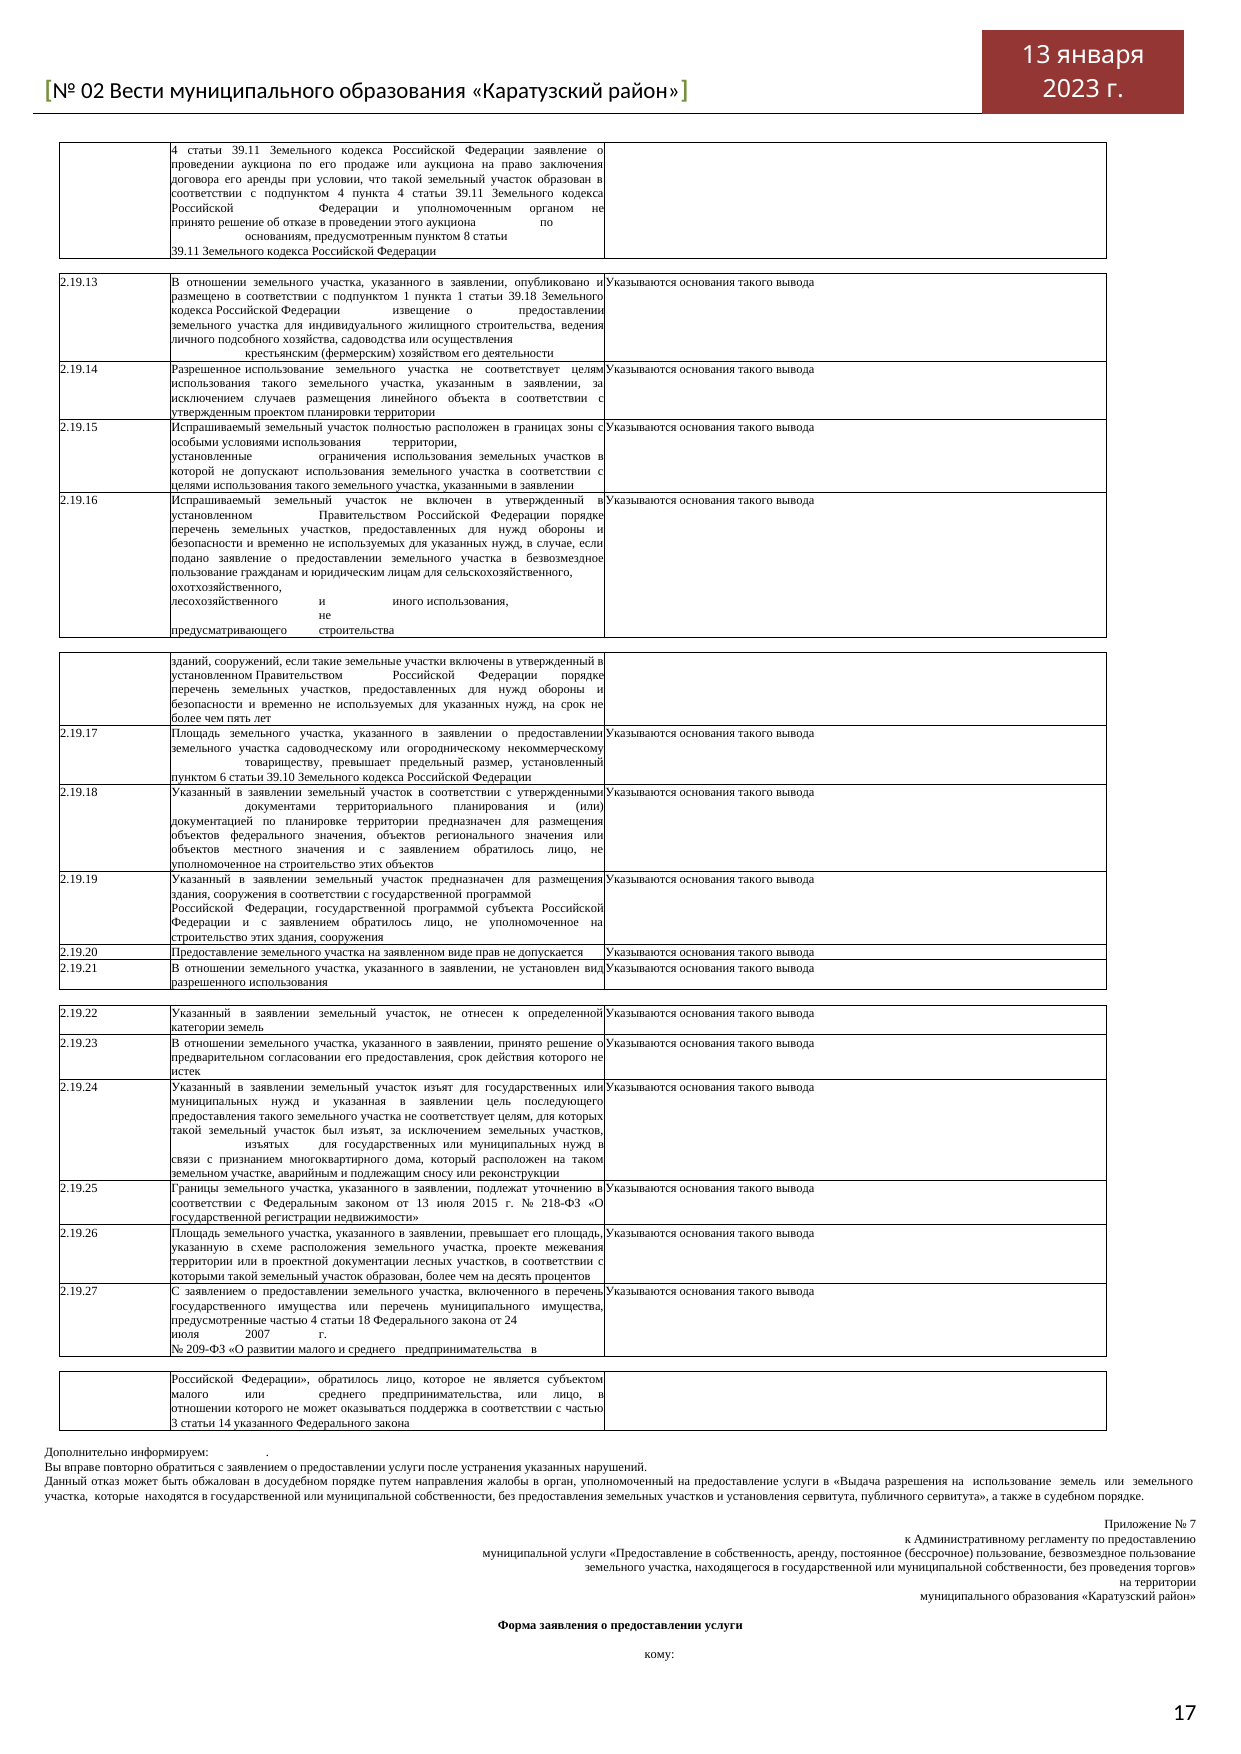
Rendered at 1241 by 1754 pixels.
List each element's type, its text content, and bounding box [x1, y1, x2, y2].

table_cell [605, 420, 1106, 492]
text к Административному регламенту по предоставлению [644, 1531, 1196, 1546]
text кому: [569, 1646, 1196, 1661]
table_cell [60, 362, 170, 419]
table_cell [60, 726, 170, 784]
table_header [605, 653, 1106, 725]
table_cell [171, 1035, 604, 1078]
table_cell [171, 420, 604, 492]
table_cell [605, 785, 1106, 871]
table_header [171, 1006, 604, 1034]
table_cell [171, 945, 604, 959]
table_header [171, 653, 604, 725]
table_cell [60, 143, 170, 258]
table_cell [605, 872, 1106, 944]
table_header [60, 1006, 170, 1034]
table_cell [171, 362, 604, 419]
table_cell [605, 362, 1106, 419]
text земельного участка, находящегося в государственной или муниципальной собственности, без проведения торгов» [473, 1560, 1196, 1574]
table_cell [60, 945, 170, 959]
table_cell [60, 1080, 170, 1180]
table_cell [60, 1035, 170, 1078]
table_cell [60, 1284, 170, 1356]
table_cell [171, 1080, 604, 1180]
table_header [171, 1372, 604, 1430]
text Дополнительно информируем: . [44, 1445, 1196, 1459]
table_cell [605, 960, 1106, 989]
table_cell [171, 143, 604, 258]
text муниципального образования «Каратузский район» [473, 1589, 1196, 1603]
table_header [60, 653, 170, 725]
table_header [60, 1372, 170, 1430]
text на территории [473, 1574, 1196, 1589]
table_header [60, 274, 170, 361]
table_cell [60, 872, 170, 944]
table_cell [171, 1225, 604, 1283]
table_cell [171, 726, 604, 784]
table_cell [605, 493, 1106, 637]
text Вы вправе повторно обратиться c заявлением о предоставлении услуги после устранения указанных нарушений. [44, 1459, 1196, 1474]
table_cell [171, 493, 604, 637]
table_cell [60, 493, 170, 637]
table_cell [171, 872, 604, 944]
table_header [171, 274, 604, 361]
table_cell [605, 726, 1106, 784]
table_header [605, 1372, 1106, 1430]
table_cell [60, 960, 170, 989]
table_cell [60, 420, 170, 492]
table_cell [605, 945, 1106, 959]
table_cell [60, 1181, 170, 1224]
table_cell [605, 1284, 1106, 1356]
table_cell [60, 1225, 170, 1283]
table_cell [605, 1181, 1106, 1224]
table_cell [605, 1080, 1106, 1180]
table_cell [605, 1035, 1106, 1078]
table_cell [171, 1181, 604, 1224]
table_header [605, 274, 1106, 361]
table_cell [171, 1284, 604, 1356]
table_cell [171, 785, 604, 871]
text муниципальной услуги «Предоставление в собственность, аренду, постоянное (бессрочное) пользование, безвозмездное пользование [473, 1546, 1196, 1560]
text Данный отказ может быть обжалован в досудебном порядке путем направления жалобы в орган, уполномоченный на предоставление услуги в «Выдача разрешения на использование земель или земельного участка, которые находятся в государственной или муниципальной собственности, без предоставления земельных участков и установления сервитута, публичного сервитута», а также в судебном порядке. [44, 1474, 1196, 1503]
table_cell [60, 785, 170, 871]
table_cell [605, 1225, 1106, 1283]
text Форма заявления о предоставлении услуги [44, 1618, 1196, 1632]
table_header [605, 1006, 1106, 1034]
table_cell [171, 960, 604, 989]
text Приложение № 7 [644, 1517, 1196, 1531]
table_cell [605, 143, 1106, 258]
